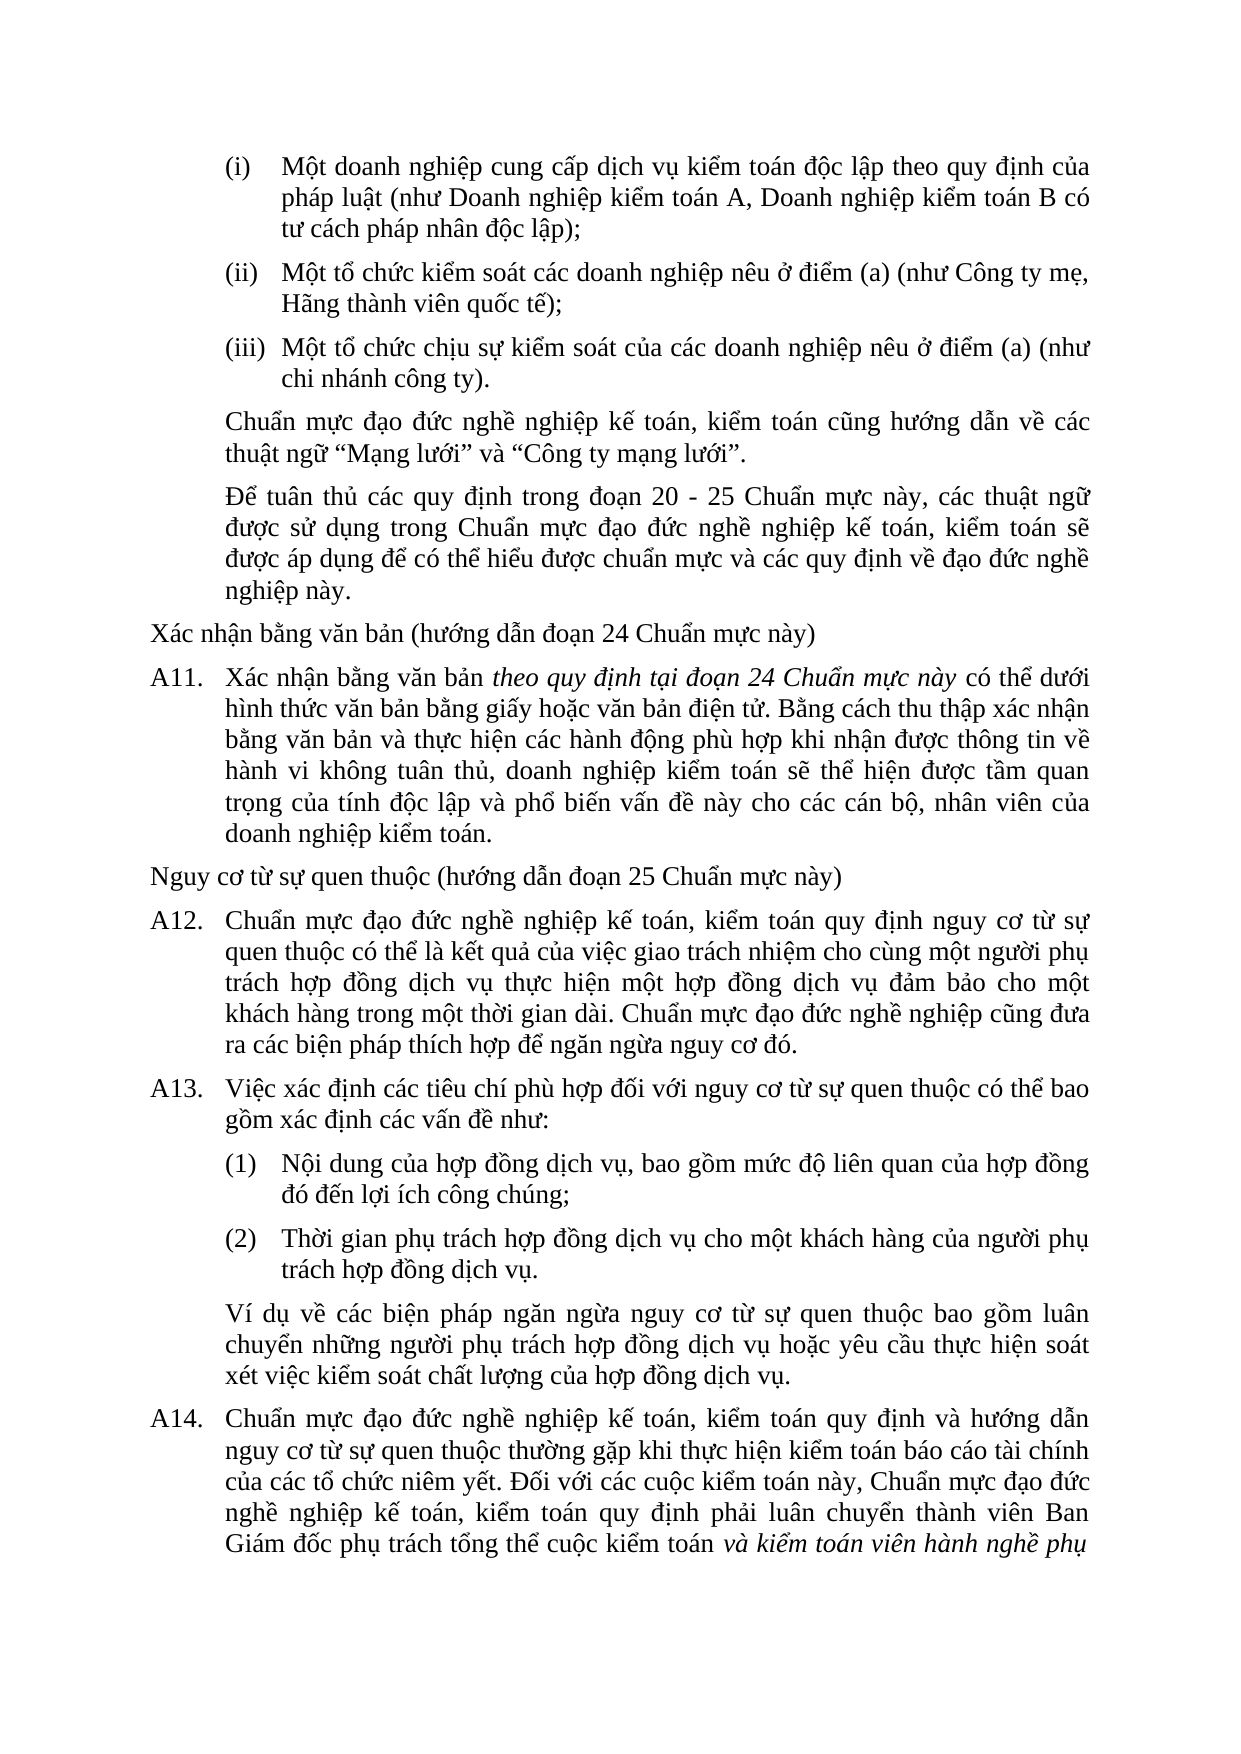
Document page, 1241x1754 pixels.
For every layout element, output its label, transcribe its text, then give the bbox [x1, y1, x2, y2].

text Ví dụ về các biện pháp ngăn ngừa nguy cơ từ sự quen thuộc bao gồm luân chuyển những người phụ trách hợp đồng dịch vụ hoặc yêu cầu thực hiện soát xét việc kiểm soát chất lượng của hợp đồng dịch vụ. [225, 1297, 1090, 1390]
list Một doanh nghiệp cung cấp dịch vụ kiểm toán độc lập theo quy định của pháp luật (như Doanh nghiệp kiểm toán A, Doanh nghiệp kiểm toán B có tư cách pháp nhân độc lập); [225, 150, 1090, 243]
list Chuẩn mực đạo đức nghề nghiệp kế toán, kiểm toán quy định nguy cơ từ sự quen thuộc có thể là kết quả của việc giao trách nhiệm cho cùng một người phụ trách hợp đồng dịch vụ thực hiện một hợp đồng dịch vụ đảm bảo cho một khách hàng trong một thời gian dài. Chuẩn mực đạo đức nghề nghiệp cũng đưa ra các biện pháp thích hợp để ngăn ngừa nguy cơ đó. [150, 904, 1090, 1060]
list Một tổ chức chịu sự kiểm soát của các doanh nghiệp nêu ở điểm (a) (như chi nhánh công ty). [225, 331, 1090, 393]
list Nội dung của hợp đồng dịch vụ, bao gồm mức độ liên quan của hợp đồng đó đến lợi ích công chúng; [225, 1147, 1090, 1209]
list Xác nhận bằng văn bản theo quy định tại đoạn 24 Chuẩn mực này có thể dưới hình thức văn bản bằng giấy hoặc văn bản điện tử. Bằng cách thu thập xác nhận bằng văn bản và thực hiện các hành động phù hợp khi nhận được thông tin về hành vi không tuân thủ, doanh nghiệp kiểm toán sẽ thể hiện được tầm quan trọng của tính độc lập và phổ biến vấn đề này cho các cán bộ, nhân viên của doanh nghiệp kiểm toán. [150, 661, 1090, 848]
list Việc xác định các tiêu chí phù hợp đối với nguy cơ từ sự quen thuộc có thể bao gồm xác định các vấn đề như: [150, 1072, 1090, 1134]
text Chuẩn mực đạo đức nghề nghiệp kế toán, kiểm toán cũng hướng dẫn về các thuật ngữ “Mạng lưới” và “Công ty mạng lưới”. [225, 406, 1090, 468]
text Xác nhận bằng văn bản (hướng dẫn đoạn 24 Chuẩn mực này) [150, 617, 1090, 648]
text Để tuân thủ các quy định trong đoạn 20 - 25 Chuẩn mực này, các thuật ngữ được sử dụng trong Chuẩn mực đạo đức nghề nghiệp kế toán, kiểm toán sẽ được áp dụng để có thể hiểu được chuẩn mực và các quy định về đạo đức nghề nghiệp này. [225, 480, 1090, 605]
text Nguy cơ từ sự quen thuộc (hướng dẫn đoạn 25 Chuẩn mực này) [150, 860, 1090, 892]
list Một tổ chức kiểm soát các doanh nghiệp nêu ở điểm (a) (như Công ty mẹ, Hãng thành viên quốc tế); [225, 256, 1090, 318]
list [150, 1403, 1090, 1558]
list Thời gian phụ trách hợp đồng dịch vụ cho một khách hàng của người phụ trách hợp đồng dịch vụ. [225, 1222, 1090, 1284]
